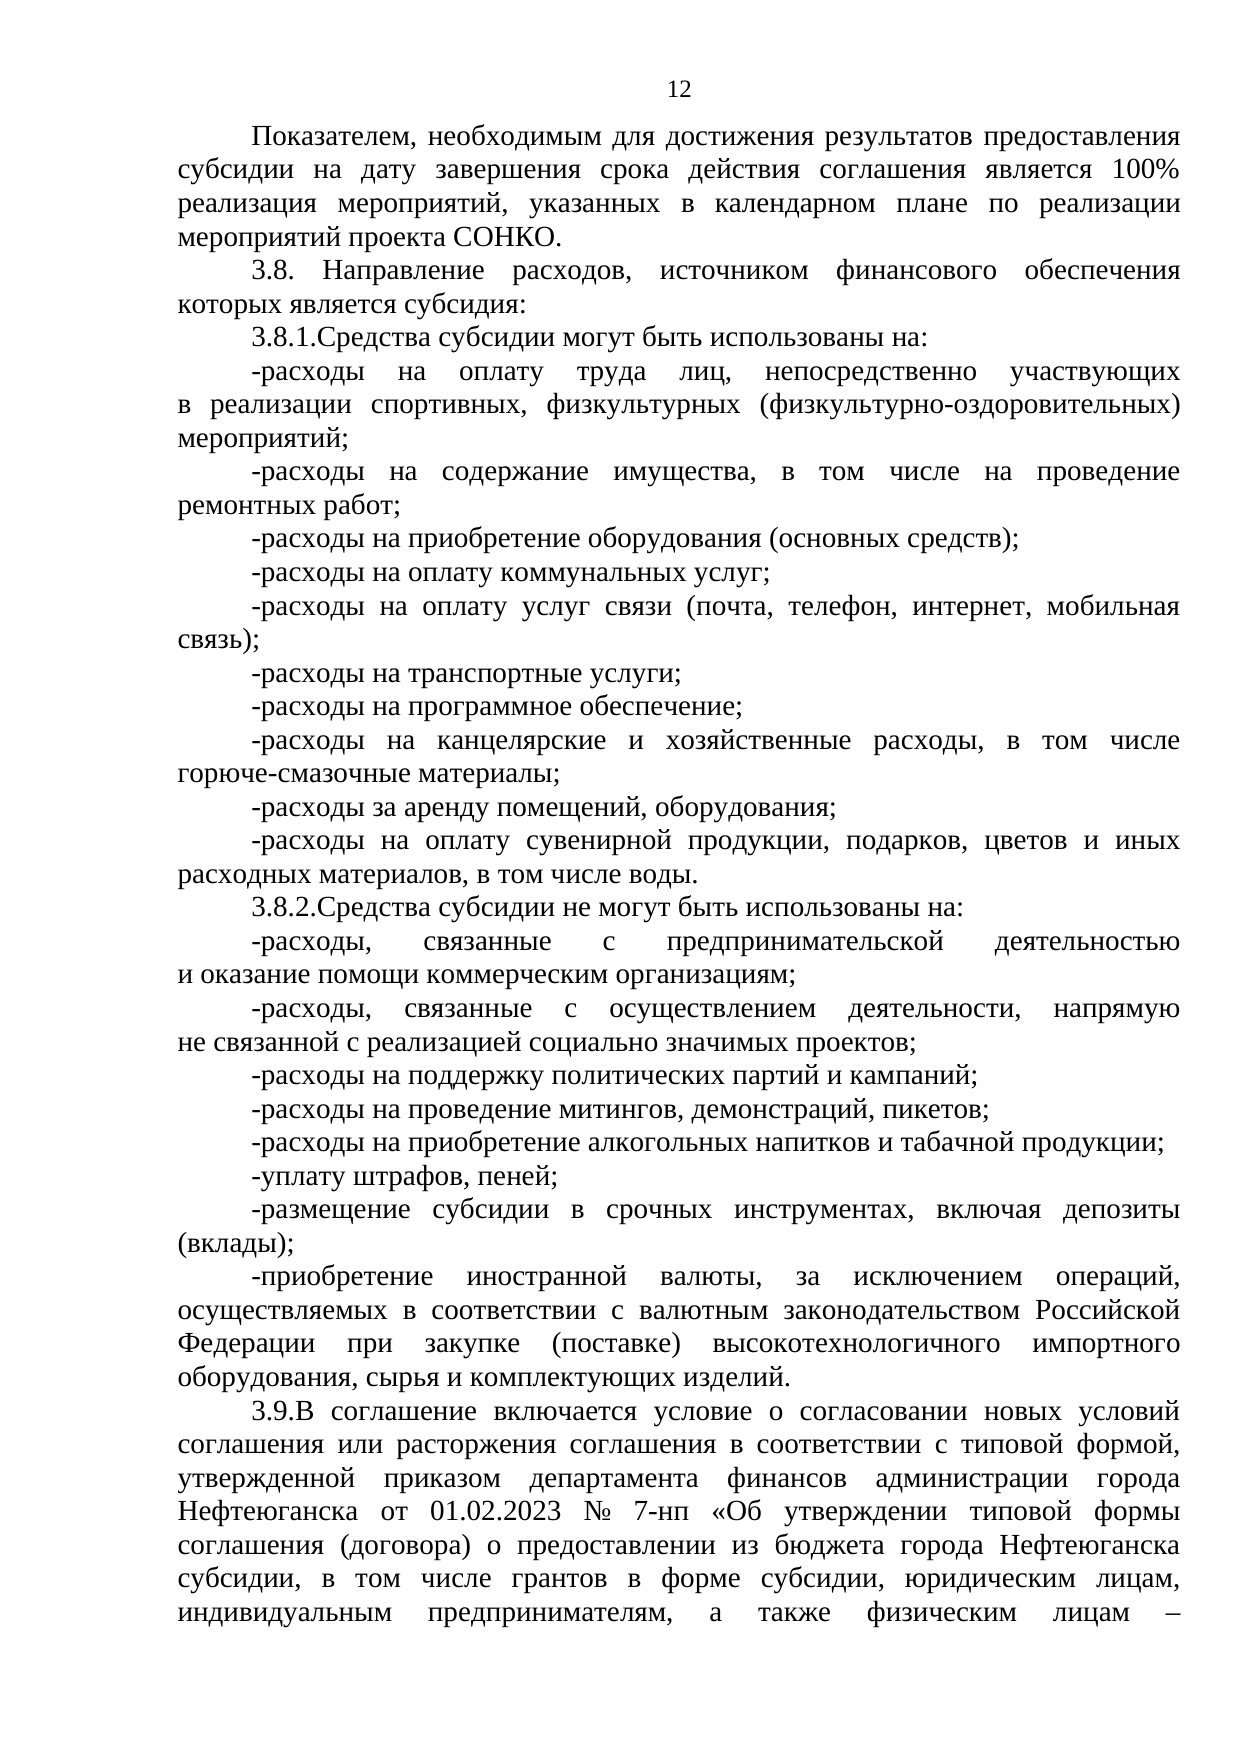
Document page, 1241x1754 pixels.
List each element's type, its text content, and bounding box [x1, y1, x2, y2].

text -расходы на оплату коммунальных услуг; [177, 554, 1181, 588]
text -расходы, связанные с осуществлением деятельности, напрямую не связанной с реализацией социально значимых проектов; [177, 990, 1181, 1057]
text -расходы на оплату труда лиц, непосредственно участвующих в реализации спортивных, физкультурных (физкультурно-оздоровительных) мероприятий; [177, 353, 1181, 453]
text -расходы на канцелярские и хозяйственные расходы, в том числе горюче-смазочные материалы; [177, 722, 1181, 789]
text -расходы на оплату услуг связи (почта, телефон, интернет, мобильная связь); [177, 588, 1181, 655]
text 3.8. Направление расходов, источником финансового обеспечения которых является субсидия: [177, 252, 1181, 319]
text 3.8.1.Средства субсидии могут быть использованы на: [177, 319, 1181, 353]
text -расходы на приобретение оборудования (основных средств); [177, 521, 1181, 554]
text -расходы на приобретение алкогольных напитков и табачной продукции; [177, 1124, 1181, 1158]
text -расходы за аренду помещений, оборудования; [177, 789, 1181, 822]
text Показателем, необходимым для достижения результатов предоставления субсидии на дату завершения срока действия соглашения является 100% реализация мероприятий, указанных в календарном плане по реализации мероприятий проекта СОНКО. [177, 118, 1181, 252]
text -расходы на программное обеспечение; [177, 688, 1181, 722]
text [177, 1393, 1181, 1627]
text -расходы на содержание имущества, в том числе на проведение ремонтных работ; [177, 453, 1181, 521]
text -расходы на транспортные услуги; [177, 655, 1181, 688]
text -расходы, связанные с предпринимательской деятельностью и оказание помощи коммерческим организациям; [177, 923, 1181, 990]
text -уплату штрафов, пеней; [177, 1158, 1181, 1191]
text -расходы на проведение митингов, демонстраций, пикетов; [177, 1091, 1181, 1124]
text -размещение субсидии в срочных инструментах, включая депозиты (вклады); [177, 1191, 1181, 1258]
text -приобретение иностранной валюты, за исключением операций, осуществляемых в соответствии с валютным законодательством Российской Федерации при закупке (поставке) высокотехнологичного импортного оборудования, сырья и комплектующих изделий. [177, 1258, 1181, 1393]
text -расходы на оплату сувенирной продукции, подарков, цветов и иных расходных материалов, в том числе воды. [177, 822, 1181, 889]
text 3.8.2.Средства субсидии не могут быть использованы на: [177, 889, 1181, 923]
text -расходы на поддержку политических партий и кампаний; [177, 1057, 1181, 1091]
